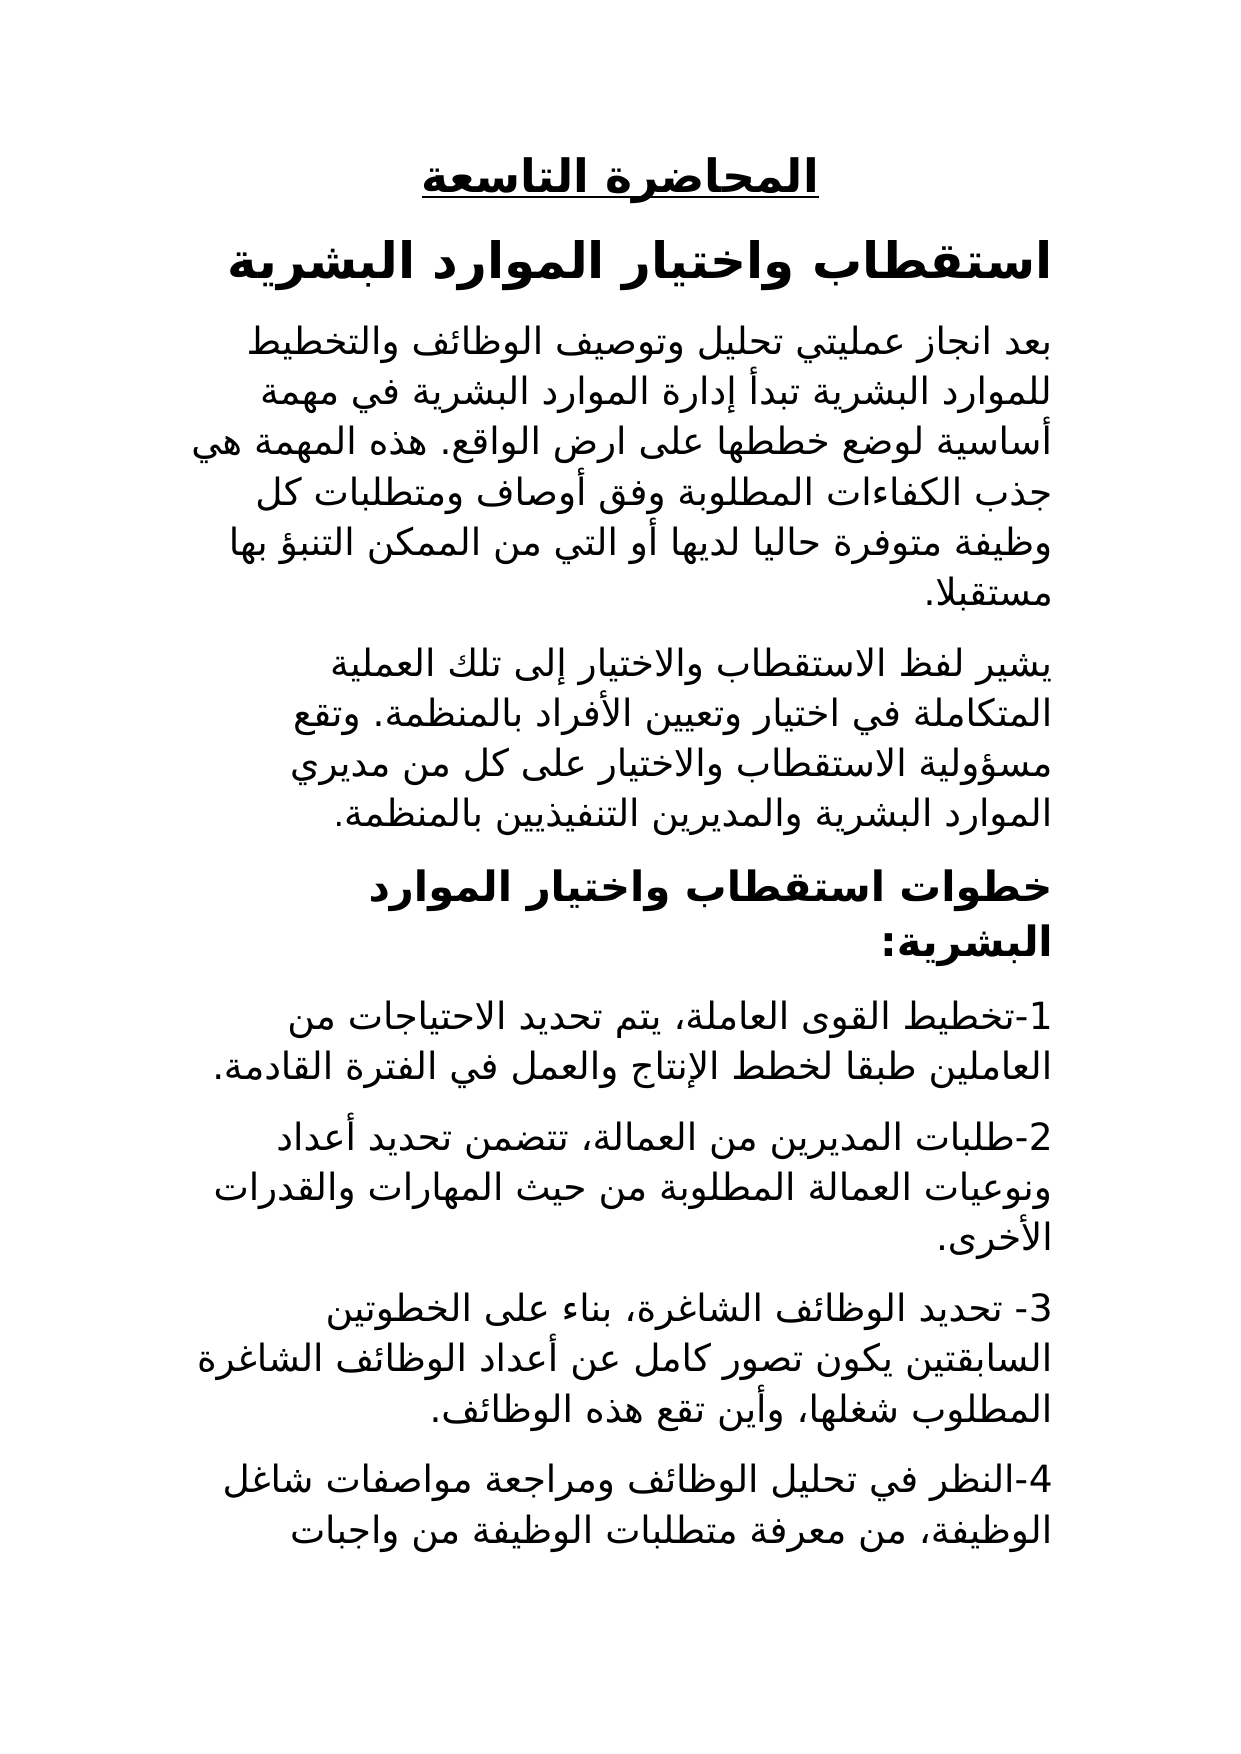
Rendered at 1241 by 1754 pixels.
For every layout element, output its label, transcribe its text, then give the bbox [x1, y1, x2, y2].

text بعد انجاز عمليتي تحليل وتوصيف الوظائف والتخطيط للموارد البشرية تبدأ إدارة الموارد البشرية في مهمة أساسية لوضع خططها على ارض الواقع. هذه المهمة هي جذب الكفاءات المطلوبة وفق أوصاف ومتطلبات كل وظيفة متوفرة حاليا لديها أو التي من الممكن التنبؤ بها مستقبلا. [187, 320, 1053, 614]
text المحاضرة التاسعة [187, 150, 1053, 203]
text 3- تحديد الوظائف الشاغرة، بناء على الخطوتين السابقتين يكون تصور كامل عن أعداد الوظائف الشاغرة المطلوب شغلها، وأين تقع هذه الوظائف. [187, 1287, 1053, 1431]
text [187, 1458, 1053, 1552]
text 1-تخطيط القوى العاملة، يتم تحديد الاحتياجات من العاملين طبقا لخطط الإنتاج والعمل في الفترة القادمة. [187, 995, 1053, 1088]
text يشير لفظ الاستقطاب والاختيار إلى تلك العملية المتكاملة في اختيار وتعيين الأفراد بالمنظمة. وتقع مسؤولية الاستقطاب والاختيار على كل من مديري الموارد البشرية والمديرين التنفيذيين بالمنظمة. [187, 641, 1053, 835]
text 2-طلبات المديرين من العمالة، تتضمن تحديد أعداد ونوعيات العمالة المطلوبة من حيث المهارات والقدرات الأخرى. [187, 1116, 1053, 1260]
text استقطاب واختيار الموارد البشرية [187, 232, 1053, 290]
text خطوات استقطاب واختيار الموارد البشرية: [187, 862, 1053, 967]
